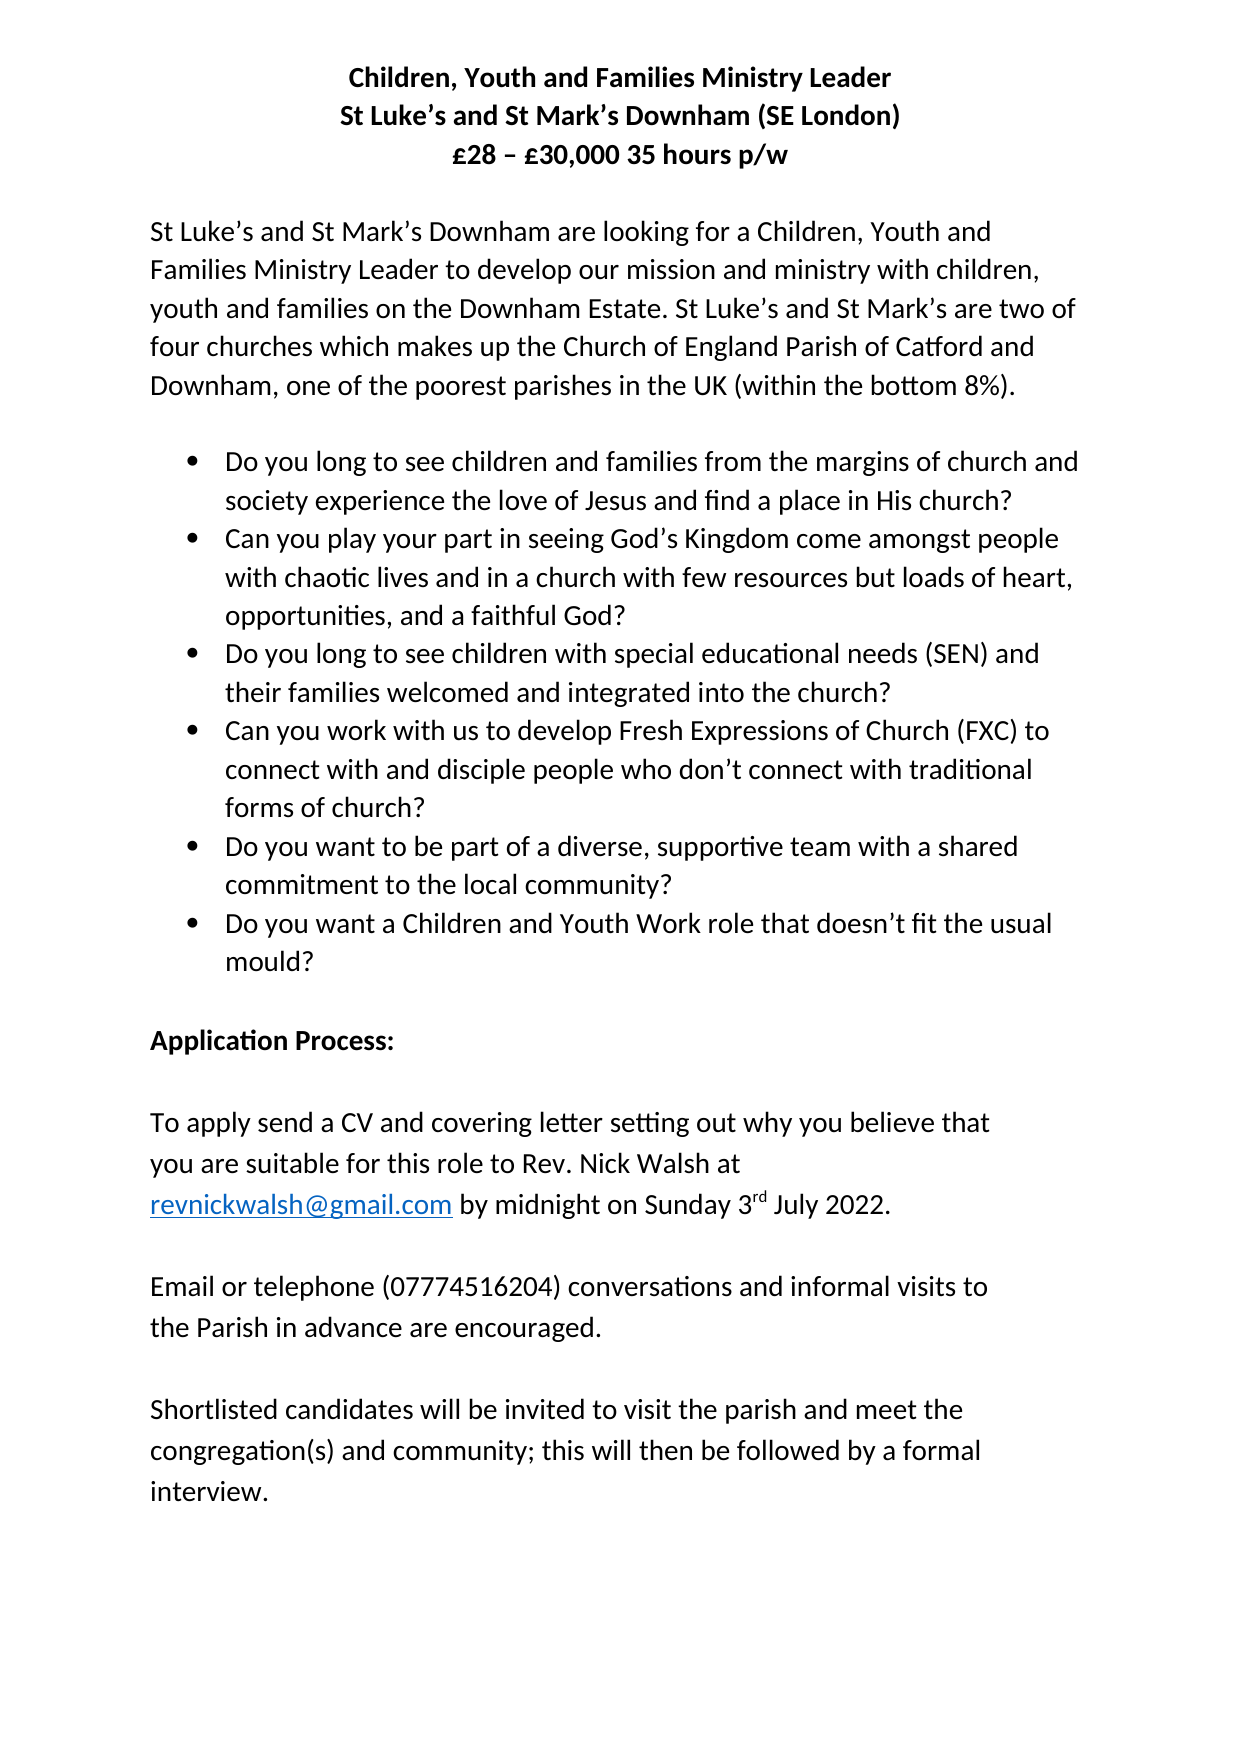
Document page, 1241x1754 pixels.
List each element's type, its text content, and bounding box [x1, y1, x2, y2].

text St Luke’s and St Mark’s Downham (SE London) [150, 97, 1090, 133]
list Do you want to be part of a diverse, supportive team with a shared commitment to the local community? [187, 828, 1090, 902]
text Application Process: [150, 1022, 1032, 1058]
text St Luke’s and St Mark’s Downham are looking for a Children, Youth and Families Ministry Leader to develop our mission and ministry with children, youth and families on the Downham Estate. St Luke’s and St Mark’s are two of four churches which makes up the Church of England Parish of Catford and Downham, one of the poorest parishes in the UK (within the bottom 8%). [150, 213, 1090, 402]
list Do you long to see children with special educational needs (SEN) and their families welcomed and integrated into the church? [187, 636, 1090, 710]
text Children, Youth and Families Ministry Leader [150, 59, 1090, 95]
text Email or telephone (07774516204) conversations and informal visits to the Parish in advance are encouraged. [150, 1268, 1032, 1345]
list Can you play your part in seeing God’s Kingdom come amongst people with chaotic lives and in a church with few resources but loads of heart, opportunities, and a faithful God? [187, 520, 1090, 633]
text Shortlisted candidates will be invited to visit the parish and meet the congregation(s) and community; this will then be followed by a formal interview. [150, 1391, 1032, 1508]
text To apply send a CV and covering letter setting out why you believe that you are suitable for this role to Rev. Nick Walsh at revnickwalsh@gmail.com by midnight on Sunday 3rd July 2022. [150, 1104, 1032, 1222]
list Do you long to see children and families from the margins of church and society experience the love of Jesus and find a place in His church? [187, 443, 1090, 517]
text £28 – £30,000 35 hours p/w [150, 136, 1090, 172]
list Do you want a Children and Youth Work role that doesn’t fit the usual mould? [187, 905, 1090, 979]
list Can you work with us to develop Fresh Expressions of Church (FXC) to connect with and disciple people who don’t connect with traditional forms of church? [187, 712, 1090, 825]
